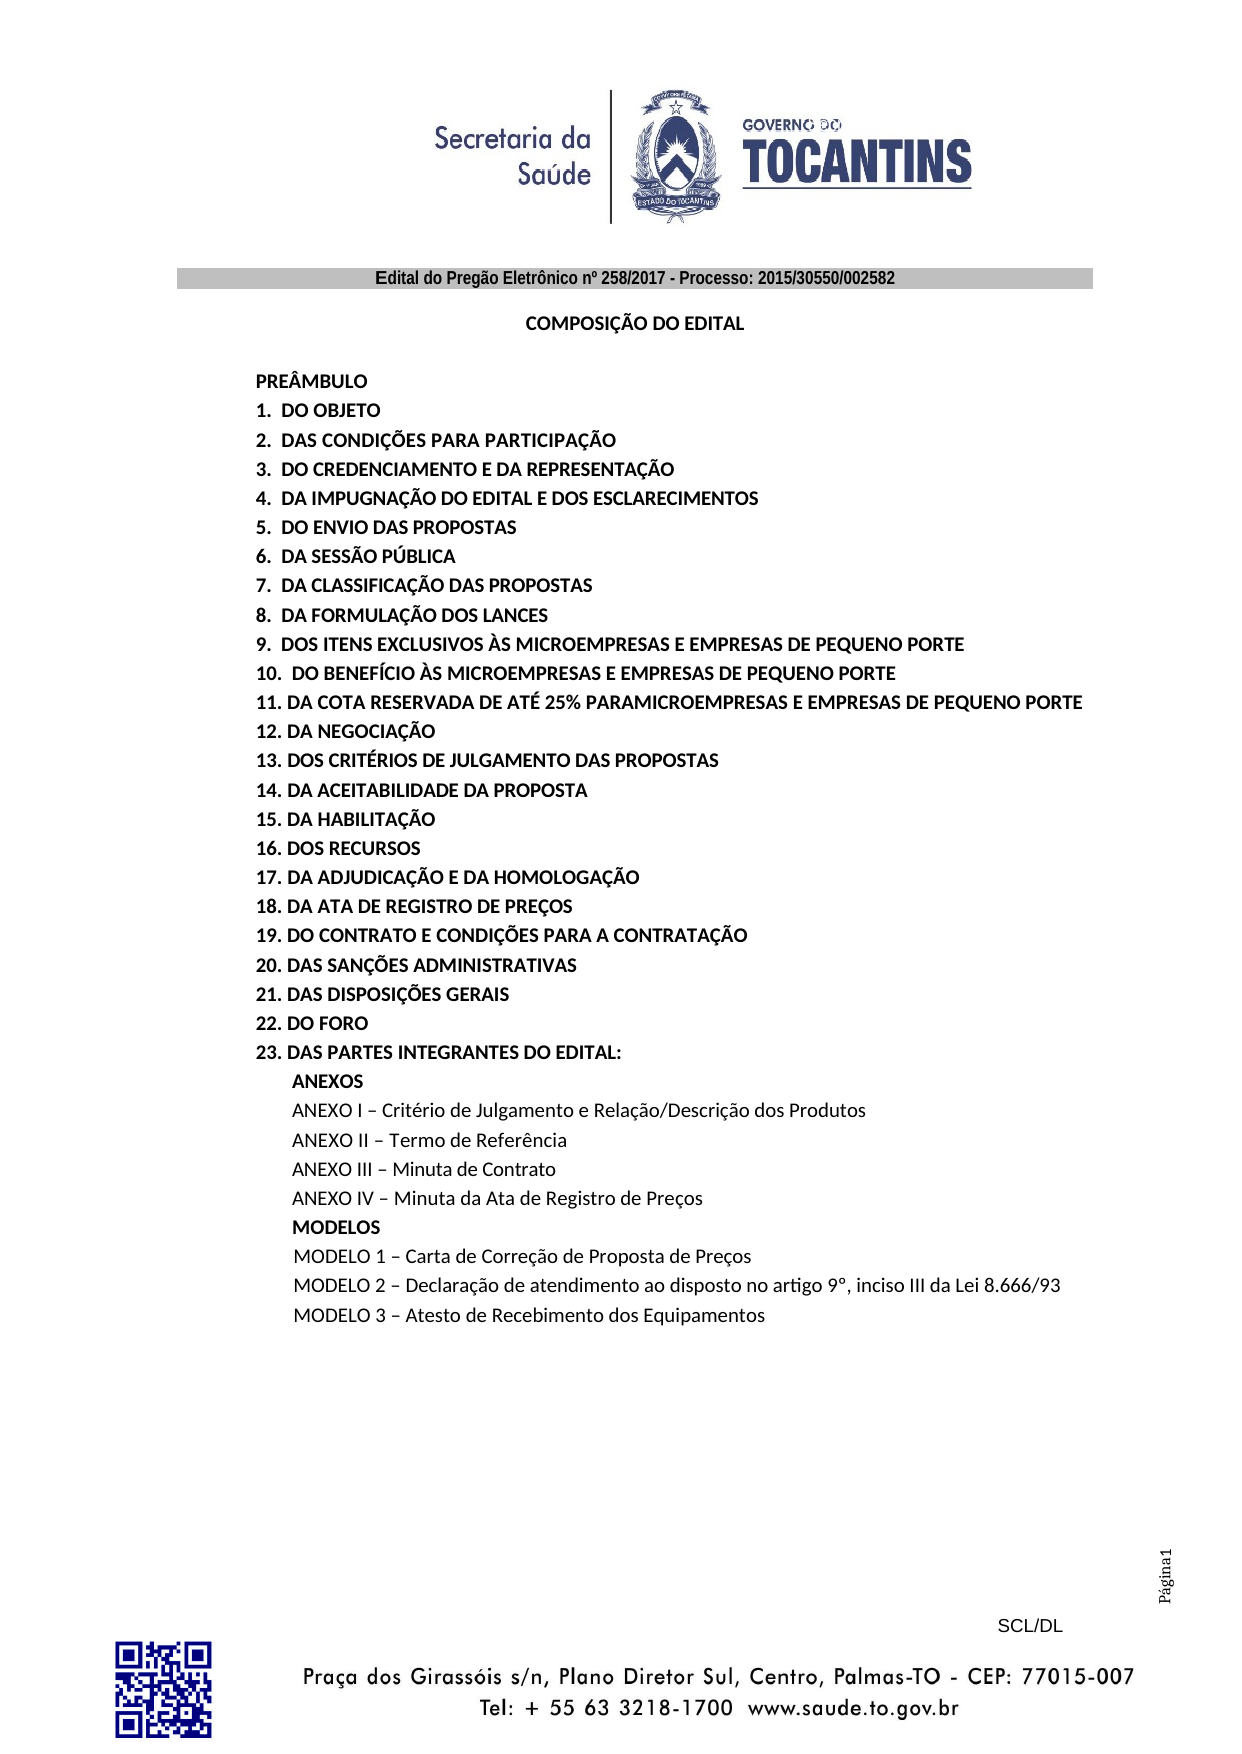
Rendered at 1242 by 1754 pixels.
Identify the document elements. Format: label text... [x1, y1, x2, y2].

text 11. DA COTA RESERVADA DE ATÉ 25% PARAMICROEMPRESAS E EMPRESAS DE PEQUENO PORTE [256, 689, 1093, 715]
text PREÂMBULO [256, 368, 1093, 394]
picture [111, 1637, 1134, 1742]
text 22. DO FORO [256, 1010, 1098, 1036]
text 10. DO BENEFÍCIO ÀS MICROEMPRESAS E EMPRESAS DE PEQUENO PORTE [256, 660, 1093, 686]
text 2. DAS CONDIÇÕES PARA PARTICIPAÇÃO [256, 427, 1093, 452]
text 23. DAS PARTES INTEGRANTES DO EDITAL: [256, 1039, 1098, 1065]
text MODELOS [292, 1214, 1093, 1240]
text 19. DO CONTRATO E CONDIÇÕES PARA A CONTRATAÇÃO [256, 923, 1098, 948]
text 1. DO OBJETO [256, 398, 1093, 423]
text 9. DOS ITENS EXCLUSIVOS ÀS MICROEMPRESAS E EMPRESAS DE PEQUENO PORTE [256, 631, 1093, 656]
text 6. DA SESSÃO PÚBLICA [256, 543, 1048, 569]
text 18. DA ATA DE REGISTRO DE PREÇOS [256, 893, 1098, 919]
text 8. DA FORMULAÇÃO DOS LANCES [256, 602, 1093, 627]
text 3. DO CREDENCIAMENTO E DA REPRESENTAÇÃO [256, 456, 1093, 481]
text ANEXOS [292, 1068, 1093, 1094]
text 15. DA HABILITAÇÃO [256, 806, 1093, 831]
text ANEXO IV – Minuta da Ata de Registro de Preços [292, 1185, 1093, 1211]
text 13. DOS CRITÉRIOS DE JULGAMENTO DAS PROPOSTAS [256, 748, 1093, 773]
picture [0, 6, 1237, 239]
text ANEXO I – Critério de Julgamento e Relação/Descrição dos Produtos [292, 1098, 1093, 1123]
text COMPOSIÇÃO DO EDITAL [177, 310, 1093, 336]
text 20. DAS SANÇÕES ADMINISTRATIVAS [256, 952, 1098, 977]
text 7. DA CLASSIFICAÇÃO DAS PROPOSTAS [256, 573, 1093, 598]
text 14. DA ACEITABILIDADE DA PROPOSTA [256, 777, 1093, 802]
text 16. DOS RECURSOS [256, 835, 1098, 861]
text MODELO 2 – Declaração de atendimento ao disposto no artigo 9º, inciso III da Lei 8.666/93 [293, 1273, 1093, 1298]
text MODELO 1 – Carta de Correção de Proposta de Preços [293, 1243, 1093, 1269]
text 4. DA IMPUGNAÇÃO DO EDITAL E DOS ESCLARECIMENTOS [256, 485, 1093, 511]
text 21. DAS DISPOSIÇÕES GERAIS [256, 981, 1098, 1006]
text 12. DA NEGOCIAÇÃO [256, 718, 1093, 744]
text 17. DA ADJUDICAÇÃO E DA HOMOLOGAÇÃO [256, 864, 1098, 890]
text 5. DO ENVIO DAS PROPOSTAS [256, 514, 1093, 540]
text MODELO 3 – Atesto de Recebimento dos Equipamentos [293, 1302, 1093, 1327]
text ANEXO II – Termo de Referência [292, 1127, 1093, 1152]
text ANEXO III – Minuta de Contrato [292, 1156, 1093, 1181]
